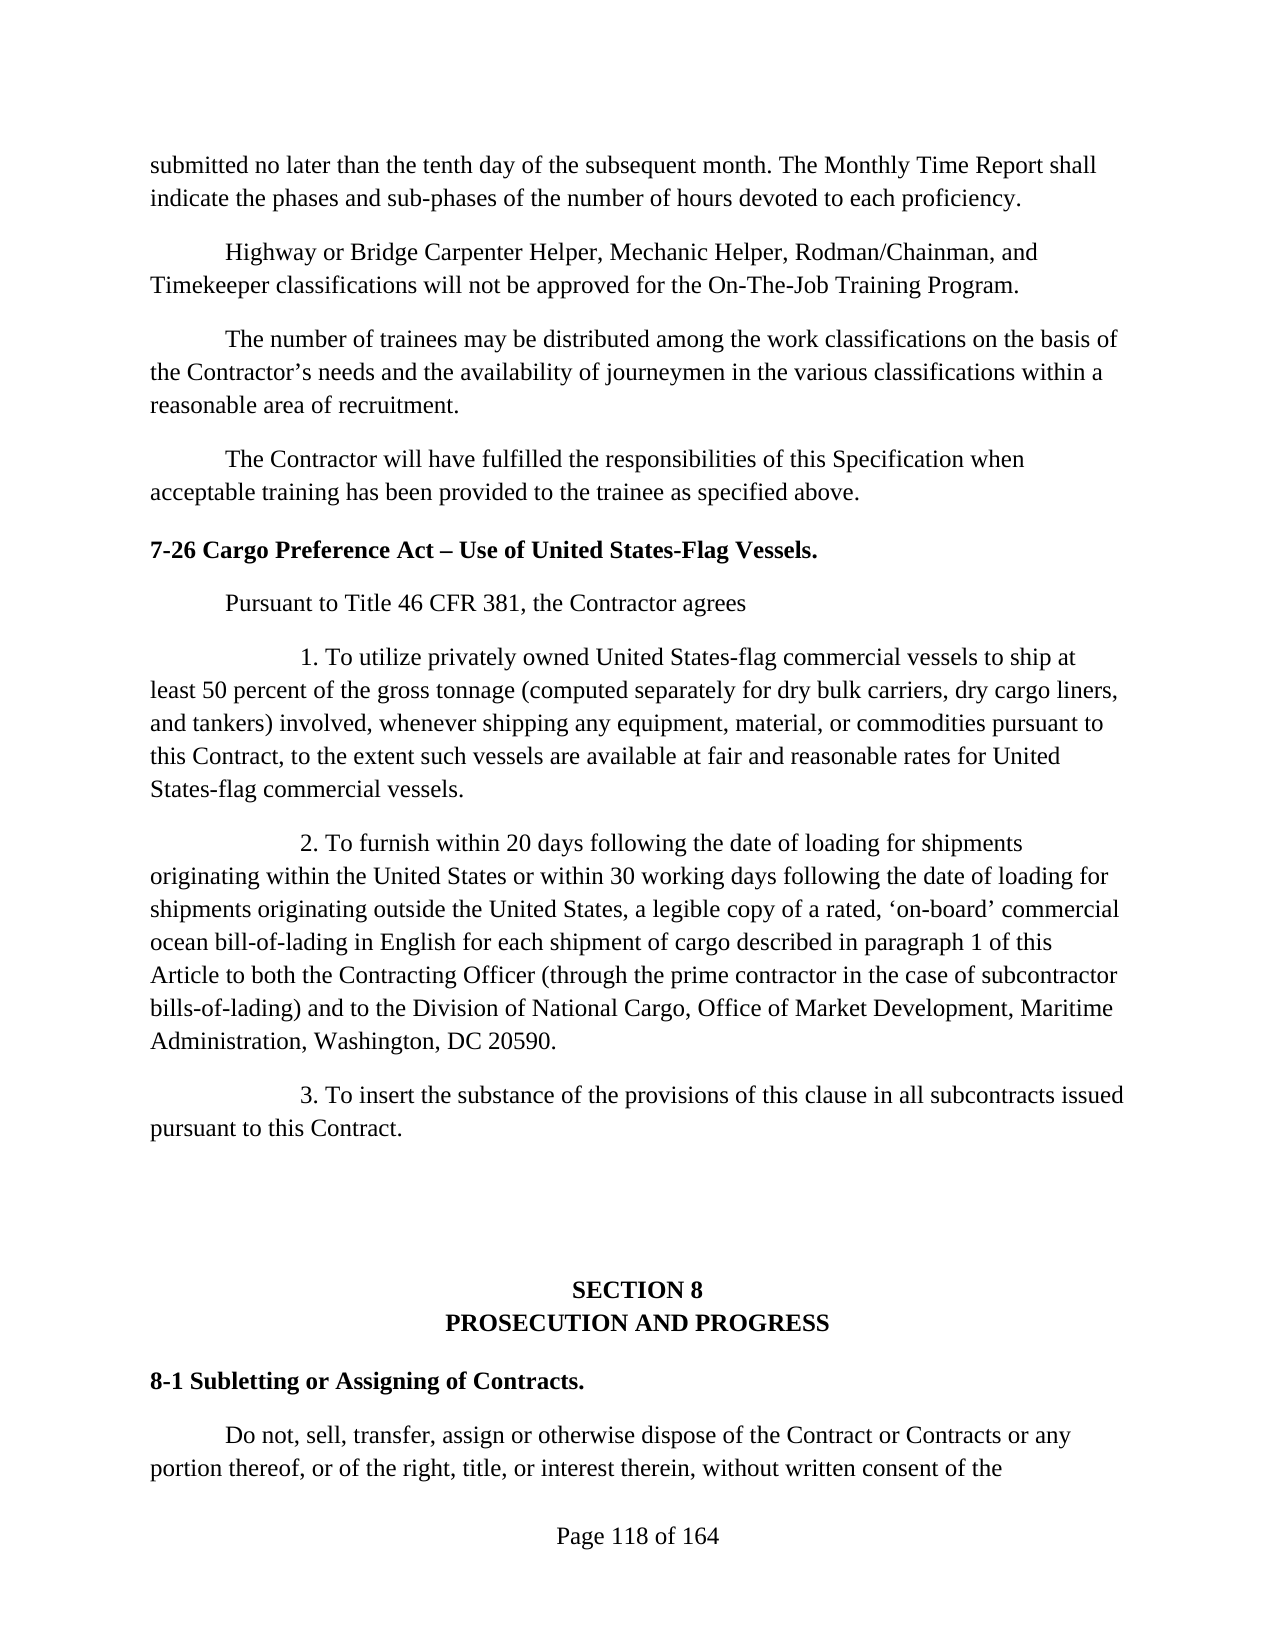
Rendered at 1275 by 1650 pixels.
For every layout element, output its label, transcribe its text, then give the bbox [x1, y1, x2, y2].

text Highway or Bridge Carpenter Helper, Mechanic Helper, Rodman/Chainman, and Timekeeper classifications will not be approved for the On-The-Job Training Program. [150, 237, 1125, 299]
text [150, 1420, 1125, 1482]
text The number of trainees may be distributed among the work classifications on the basis of the Contractor’s needs and the availability of journeymen in the various classifications within a reasonable area of recruitment. [150, 324, 1125, 418]
text 1. To utilize privately owned United States-flag commercial vessels to ship at least 50 percent of the gross tonnage (computed separately for dry bulk carriers, dry cargo liners, and tankers) involved, whenever shipping any equipment, material, or commodities pursuant to this Contract, to the extent such vessels are available at fair and reasonable rates for United States-flag commercial vessels. [150, 642, 1125, 803]
text 8-1 Subletting or Assigning of Contracts. [150, 1366, 1125, 1395]
text 3. To insert the substance of the provisions of this clause in all subcontracts issued pursuant to this Contract. [150, 1080, 1125, 1142]
text 7-26 Cargo Preference Act – Use of United States-Flag Vessels. [150, 535, 1125, 563]
text 2. To furnish within 20 days following the date of loading for shipments originating within the United States or within 30 working days following the date of loading for shipments originating outside the United States, a legible copy of a rated, ‘on-board’ commercial ocean bill-of-lading in English for each shipment of cargo described in paragraph 1 of this Article to both the Contracting Officer (through the prime contractor in the case of subcontractor bills-of-lading) and to the Division of National Cargo, Office of Market Development, Maritime Administration, Washington, DC 20590. [150, 828, 1125, 1055]
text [150, 150, 1125, 212]
text Pursuant to Title 46 CFR 381, the Contractor agrees [150, 588, 1125, 617]
text The Contractor will have fulfilled the responsibilities of this Specification when acceptable training has been provided to the trainee as specified above. [150, 444, 1125, 505]
subtitle SECTION 8 PROSECUTION AND PROGRESS [150, 1275, 1125, 1337]
